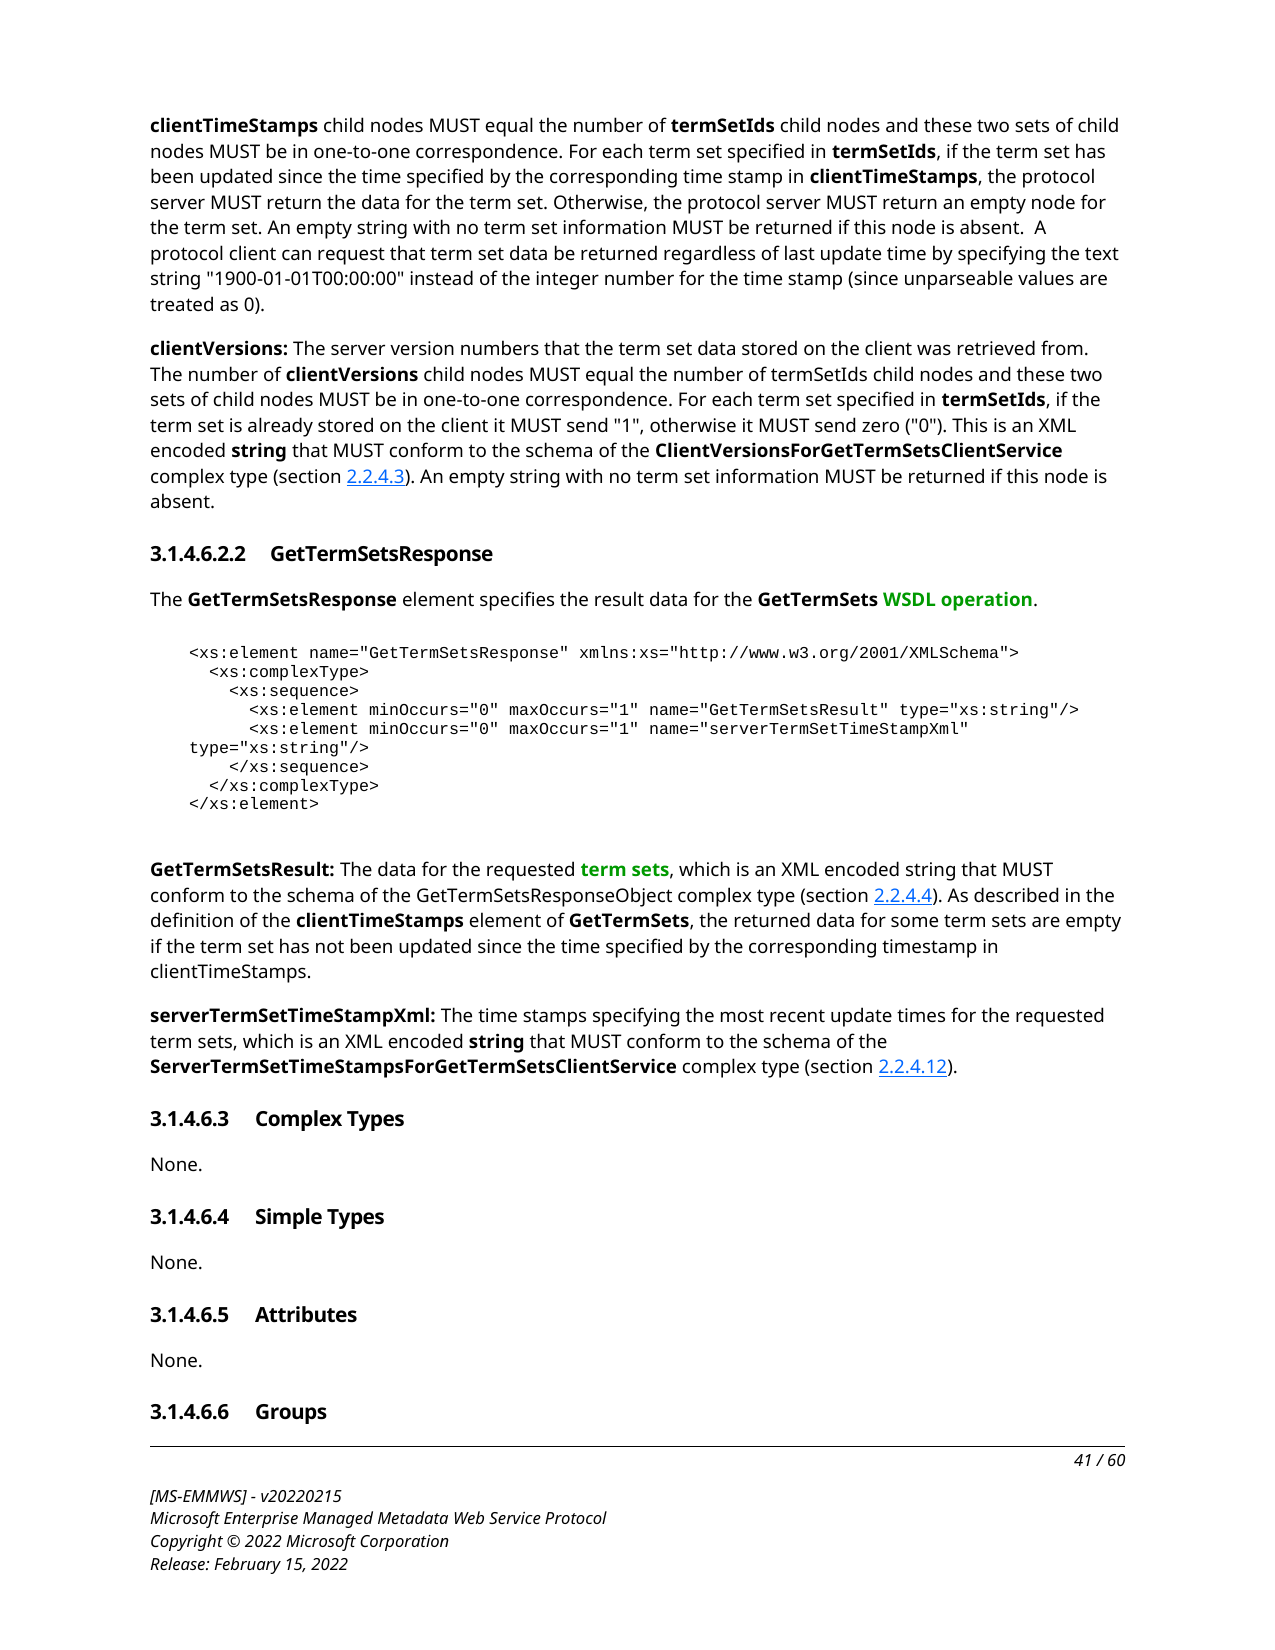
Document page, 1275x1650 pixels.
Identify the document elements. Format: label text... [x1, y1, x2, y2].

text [150, 112, 1125, 317]
subtitle Complex Types [150, 1104, 1125, 1133]
text serverTermSetTimeStampXml: The time stamps specifying the most recent update times for the requested term sets, which is an XML encoded string that MUST conform to the schema of the ServerTermSetTimeStampsForGetTermSetsClientService complex type (section 2.2.4.12). [150, 1003, 1125, 1079]
subtitle GetTermSetsResponse [150, 539, 1125, 567]
subtitle Simple Types [150, 1202, 1125, 1231]
text The GetTermSetsResponse element specifies the result data for the GetTermSets WSDL operation. [150, 586, 1125, 612]
text <xs:complexType> [175, 649, 1137, 668]
text GetTermSetsResult: The data for the requested term sets, which is an XML encoded string that MUST conform to the schema of the GetTermSetsResponseObject complex type (section 2.2.4.4). As described in the definition of the clientTimeStamps element of GetTermSets, the returned data for some term sets are empty if the term set has not been updated since the time specified by the corresponding timestamp in clientTimeStamps. [150, 856, 1125, 984]
text <xs:element minOccurs="0" maxOccurs="1" name="serverTermSetTimeStampXml" type="xs:string"/> [175, 706, 1137, 744]
text None. [150, 1152, 1125, 1177]
subtitle Groups [150, 1397, 1125, 1426]
text None. [150, 1249, 1125, 1275]
text clientVersions: The server version numbers that the term set data stored on the client was retrieved from. The number of clientVersions child nodes MUST equal the number of termSetIds child nodes and these two sets of child nodes MUST be in one-to-one correspondence. For each term set specified in termSetIds, if the term set is already stored on the client it MUST send "1", otherwise it MUST send zero ("0"). This is an XML encoded string that MUST conform to the schema of the ClientVersionsForGetTermSetsClientService complex type (section 2.2.4.3). An empty string with no term set information MUST be returned if this node is absent. [150, 335, 1125, 514]
text </xs:complexType> [175, 762, 1137, 781]
subtitle Attributes [150, 1300, 1125, 1328]
text <xs:element minOccurs="0" maxOccurs="1" name="GetTermSetsResult" type="xs:string"/> [175, 687, 1137, 706]
text None. [150, 1347, 1125, 1372]
text </xs:sequence> [175, 744, 1137, 762]
text </xs:element> [175, 781, 1137, 825]
text <xs:sequence> [175, 668, 1137, 687]
